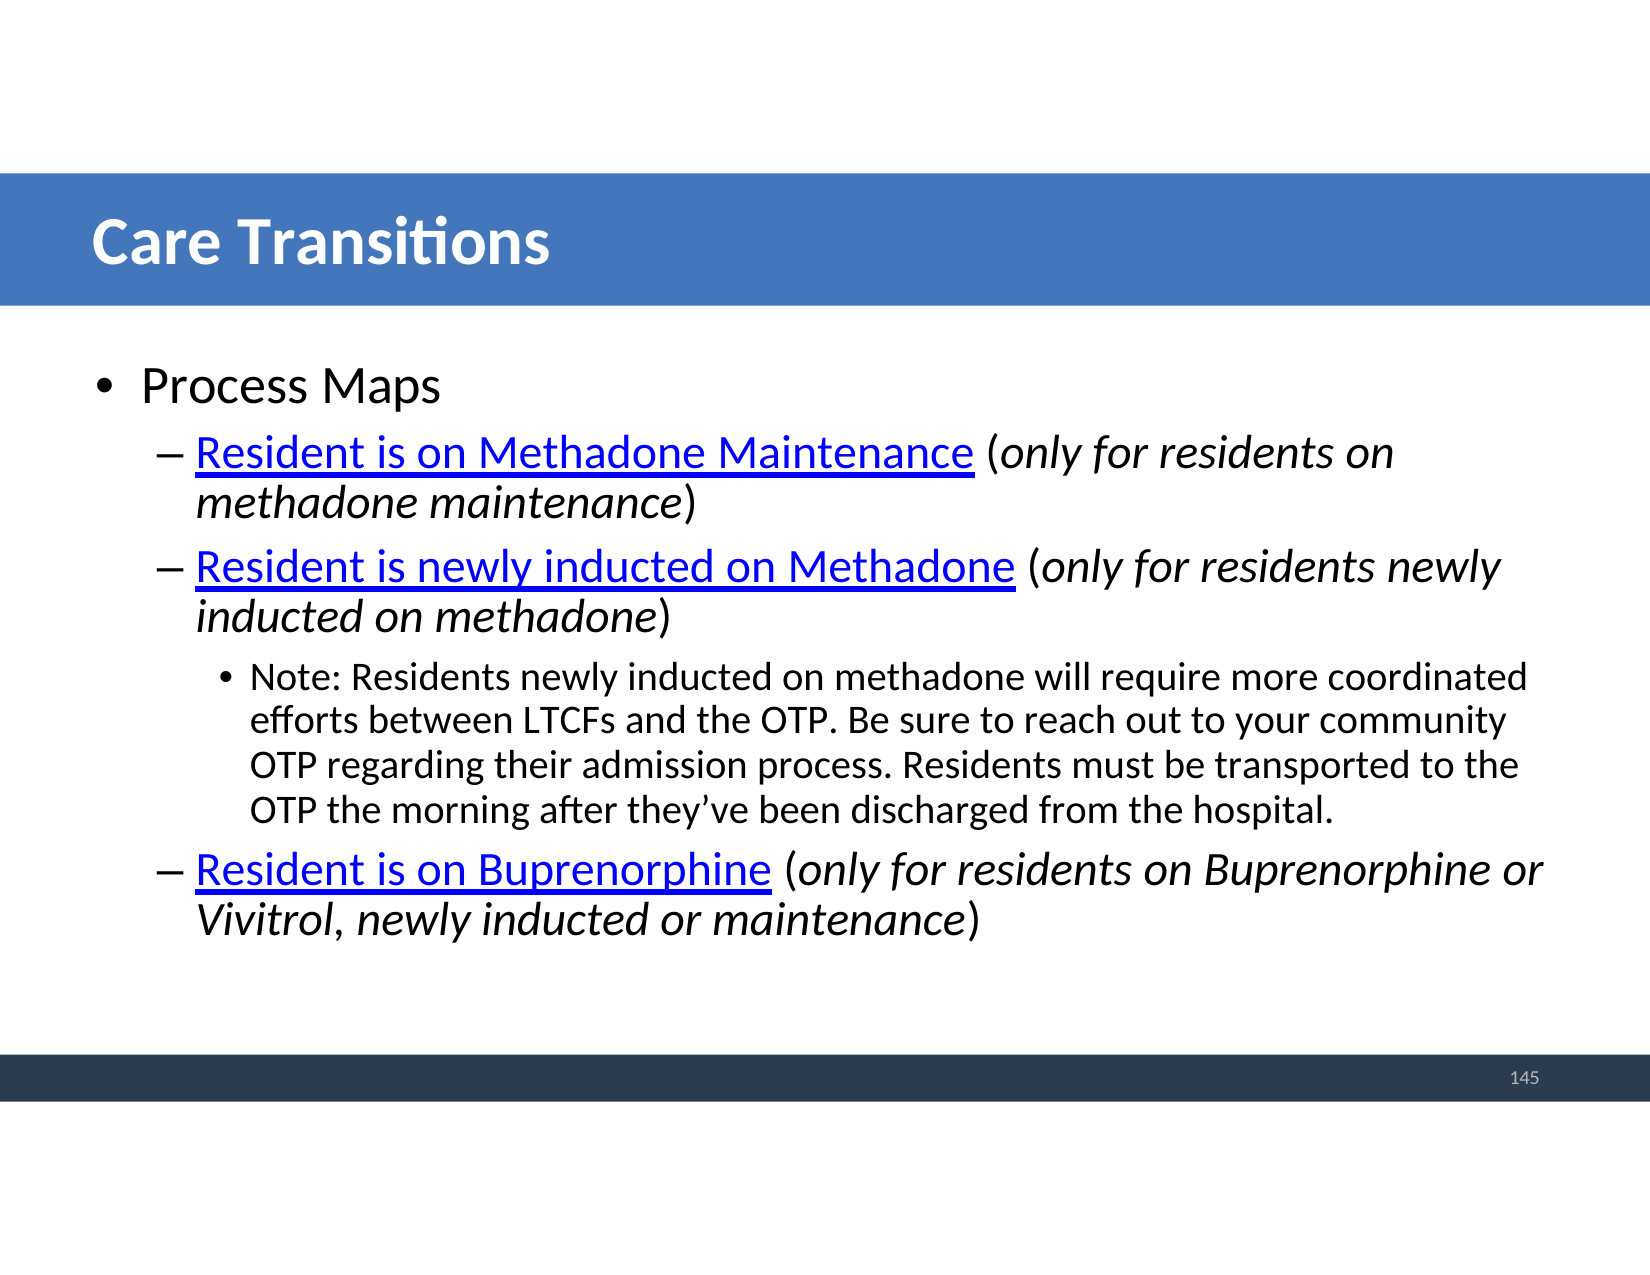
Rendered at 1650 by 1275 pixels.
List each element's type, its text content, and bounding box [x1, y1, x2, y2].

list Resident is on Buprenorphine (only for residents on Buprenorphine or Vivitrol, newly inducted or maintenance) [157, 844, 1547, 947]
list Resident is newly inducted on Methadone (only for residents newly inducted on methadone) [157, 542, 1503, 645]
list Process Maps [95, 351, 1650, 417]
list Resident is on Methadone Maintenance (only for residents on methadone maintenance) [157, 427, 1397, 530]
list Note: Residents newly inducted on methadone will require more coordinated efforts between LTCFs and the OTP. Be sure to reach out to your community OTP regarding their admission process. Residents must be transported to the OTP the morning after they’ve been discharged from the hospital. [218, 655, 1543, 833]
